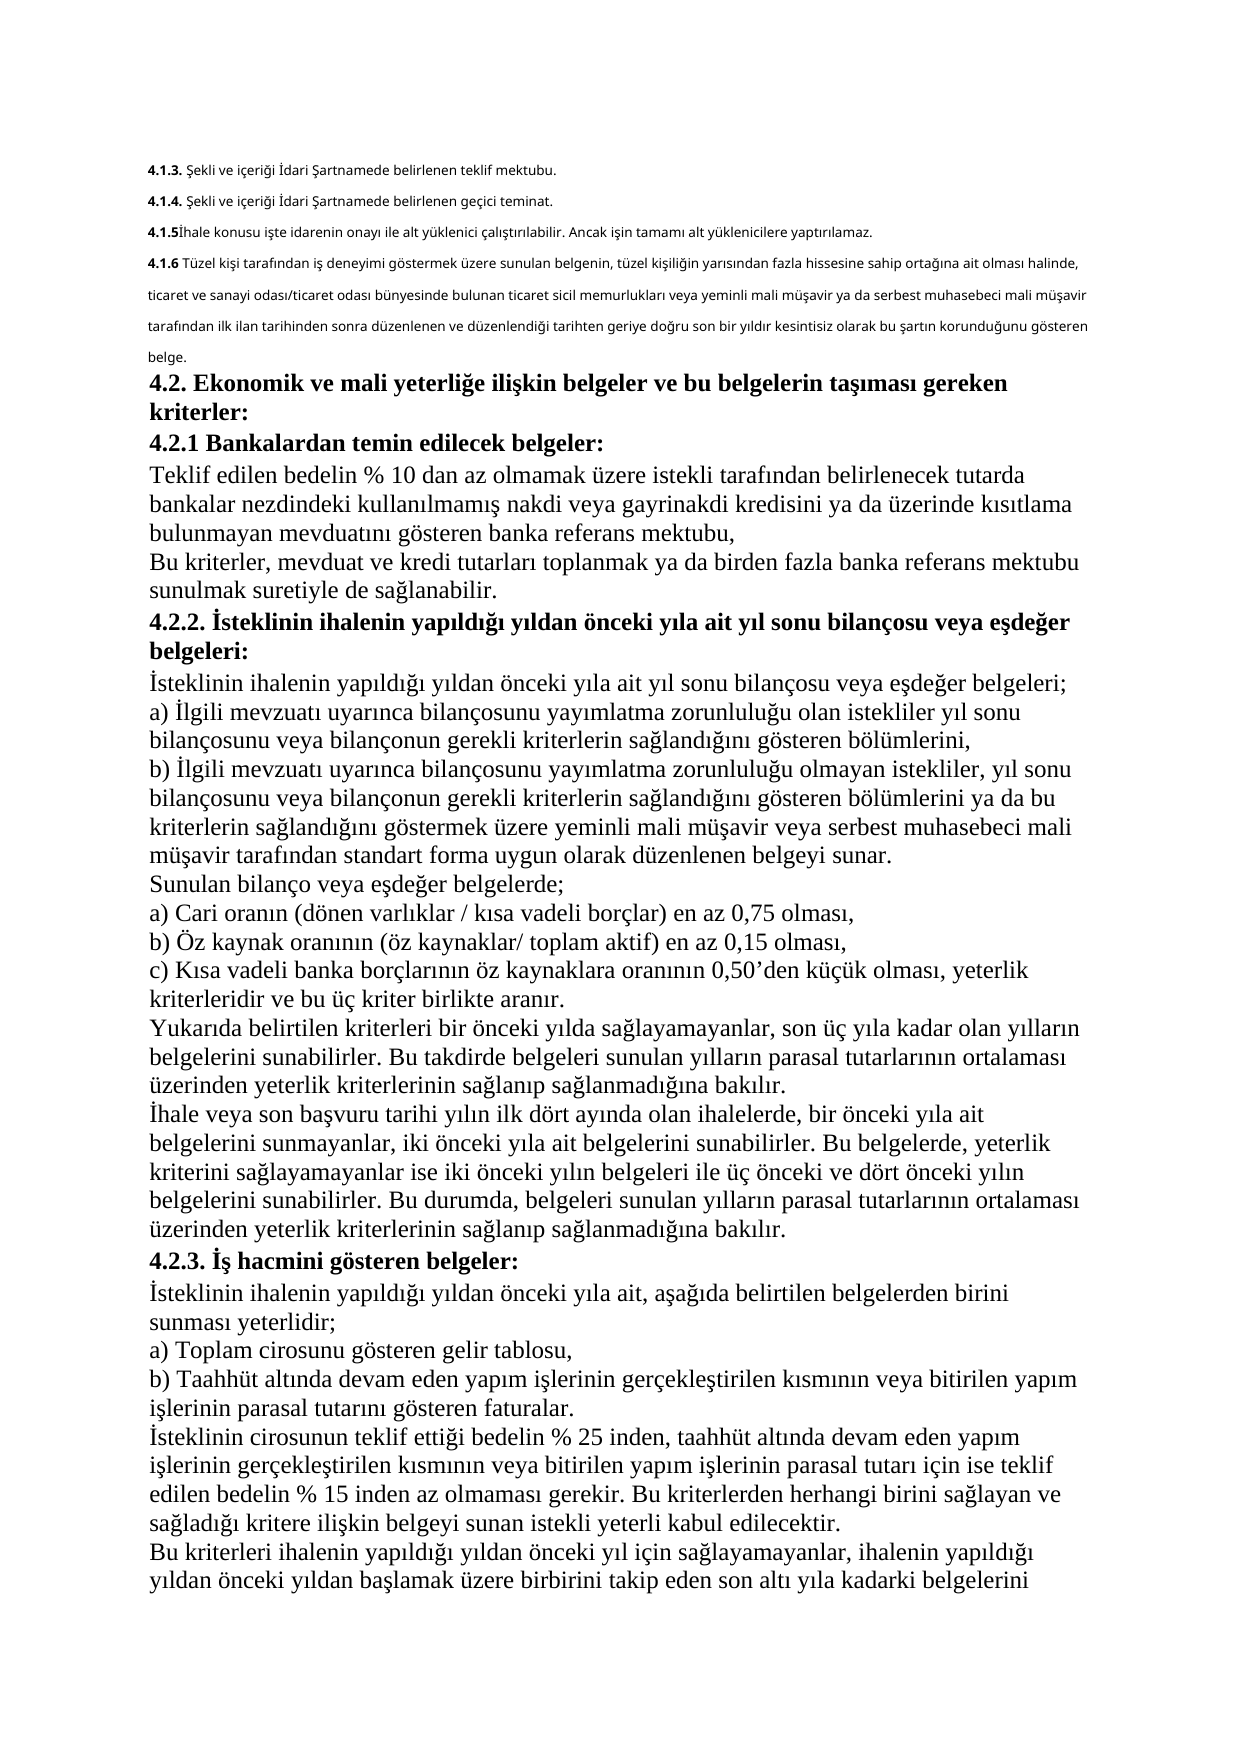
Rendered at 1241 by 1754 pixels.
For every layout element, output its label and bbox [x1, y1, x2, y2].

table_header [148, 148, 1093, 1596]
